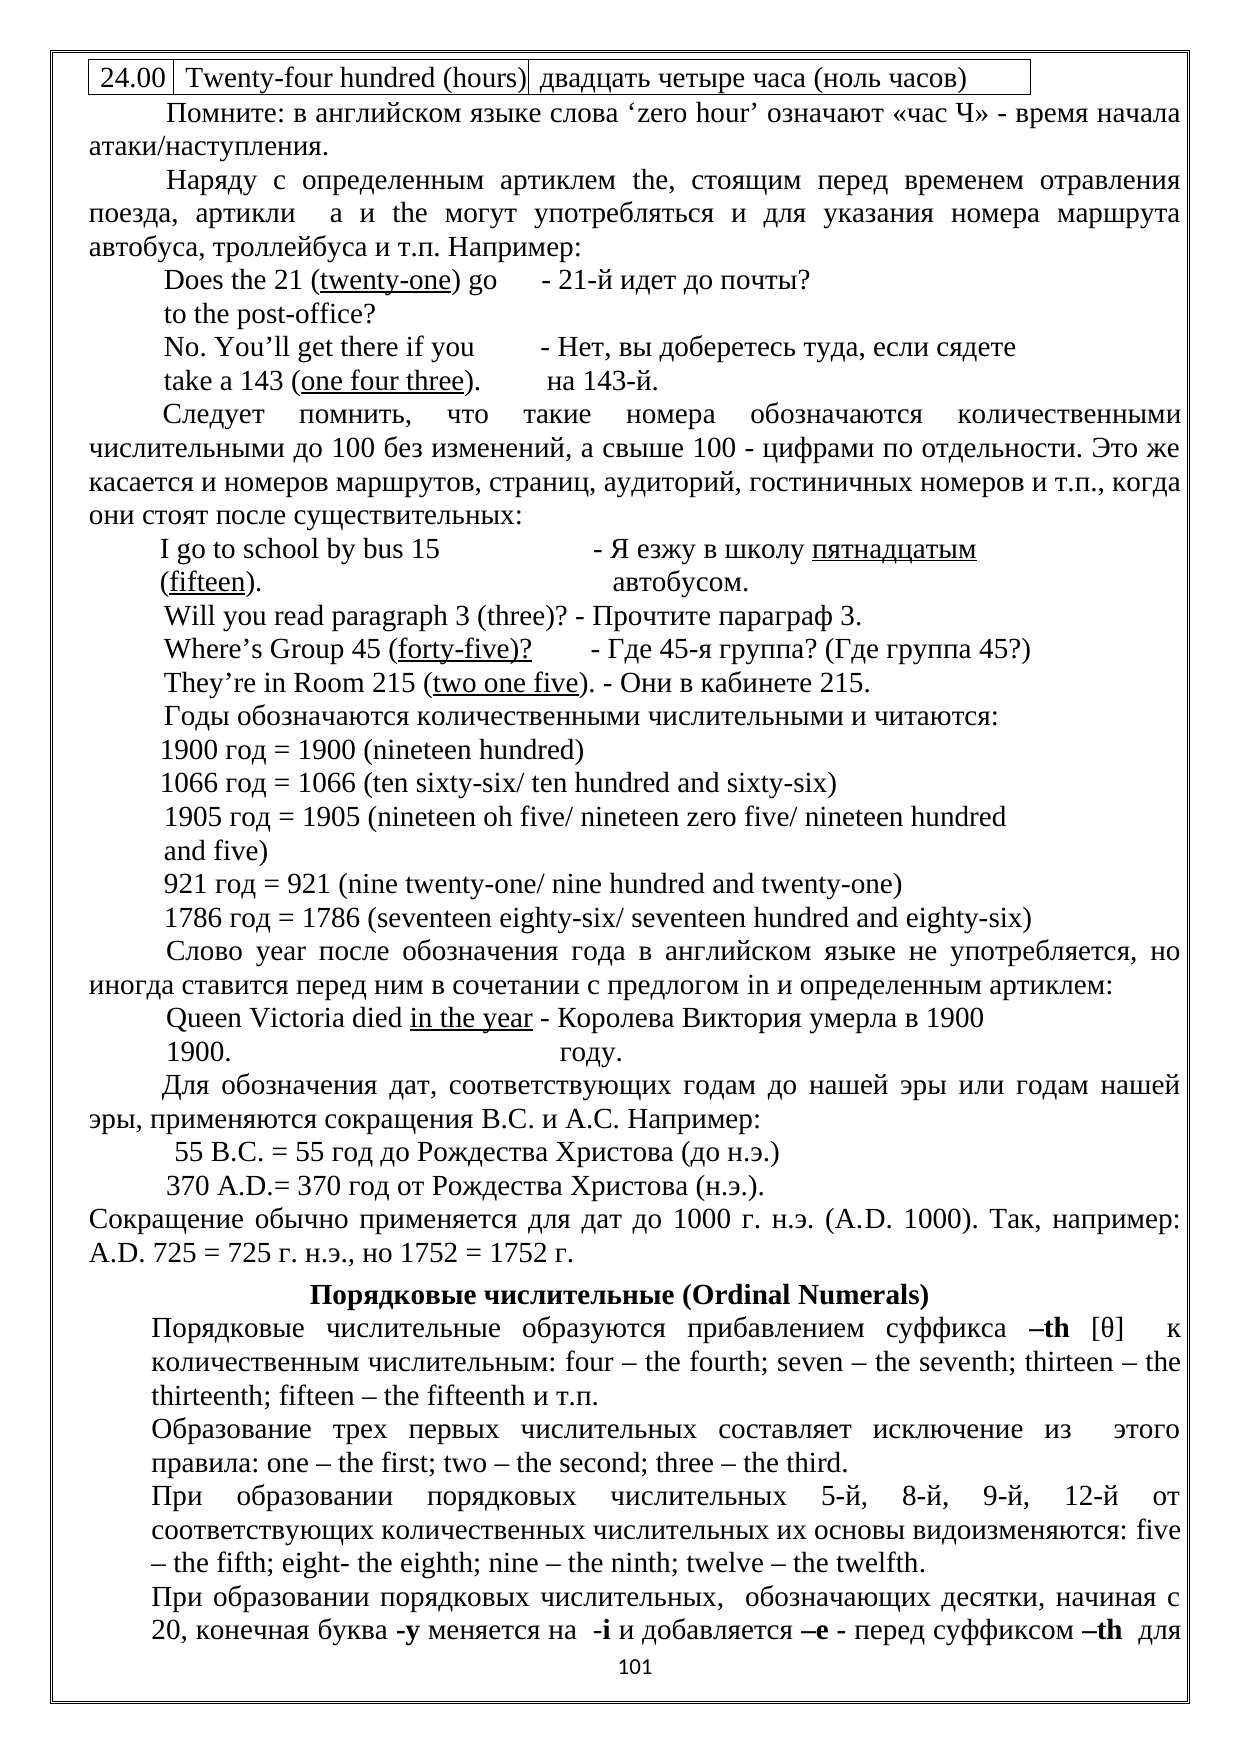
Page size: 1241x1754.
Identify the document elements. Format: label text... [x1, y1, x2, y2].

text При образовании порядковых числительных 5-й, 8-й, 9-й, 12-й от соответствующих количественных числительных их основы видоизменяются: five – the fifth; eight- the eighth; nine – the ninth; twelve – the twelfth. [151, 1478, 1181, 1579]
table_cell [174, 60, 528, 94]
text Для обозначения дат, соответствующих годам до нашей эры или годам нашей эры, применяются сокращения B.C. и A.C. Например: [89, 1067, 1181, 1134]
text 55 B.C. = 55 год до Poждества Христова (до н.э.) [97, 1134, 1181, 1168]
text I go to school by bus 15 - Я езжу в школу пятнадцатым [87, 531, 1181, 564]
text No. You’ll get there if you - Нет, вы доберетесь туда, если сядете [89, 329, 1181, 363]
text 1066 год = 1066 (ten sixty-six/ ten hundred and sixty-six) [89, 766, 1181, 799]
text Годы обозначаются количественными числительными и читаются: [89, 698, 1160, 732]
text (fifteen). автобусом. [87, 564, 1181, 598]
text Queen Victoria died in the year - Королева Виктория умерла в 1900 [89, 1000, 1181, 1034]
text 1900. году. [89, 1034, 1181, 1067]
text take a 143 (one four three). на 143-й. [89, 363, 1181, 397]
text and five) [118, 833, 1181, 866]
text Where’s Group 45 (forty-five)? - Где 45-я группа? (Где группа 45?) [97, 631, 1181, 665]
text 1786 год = 1786 (seventeen eighty-six/ seventeen hundred and eighty-six) [97, 900, 1181, 933]
text Does the 21 (twenty-one) go - 21-й идет до почты? [89, 262, 1181, 296]
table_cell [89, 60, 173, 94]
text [151, 1579, 1181, 1646]
text Порядковые числительные образуются прибавлением суффикса –th [θ] к количественным числительным: four – the fourth; seven – the seventh; thirteen – the thirteenth; fifteen – the fifteenth и т.п. [151, 1311, 1181, 1411]
text Образование трех первых числительных составляет исключение из этого правила: one – the first; two – the second; three – the third. [151, 1411, 1181, 1478]
text Наряду с определенным артиклем the, стоящим перед временем отравления поезда, артикли a и the могут употребляться и для указания номера маршрута автобуса, троллейбуса и т.п. Например: [89, 162, 1181, 262]
text Следует помнить, что такие номерa обoзначаются количественными числительными до 100 без изменений, а свыше 100 - цифрами по отдельности. Это же касается и номеров маршрутов, страниц, аудиторий, гостиничных номеров и т.п., когда они стоят после существительных: [89, 397, 1181, 531]
text Порядковые числительные (Ordinal Numerals) [309, 1277, 1181, 1311]
text They’re in Room 215 (two one five). - Они в кабинете 215. [97, 665, 1181, 698]
text to the post-office? [89, 296, 1181, 329]
text Will you read paragraph 3 (three)? - Прочтите параграф 3. [97, 598, 1181, 631]
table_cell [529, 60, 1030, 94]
text 370 A.D.= 370 год от Рождества Христова (н.э.). [89, 1168, 1181, 1202]
text Слово year после обозначения года в английском языке не употребляется, но иногда ставится перед ним в сочетании с предлогом in и определенным артиклем: [89, 933, 1181, 1000]
text Помните: в английском языке слова ‘zero hour’ означают «час Ч» - время начала атаки/наступления. [89, 95, 1181, 162]
text 1905 год = 1905 (nineteen oh five/ nineteen zero five/ nineteen hundred [118, 799, 1181, 833]
text 1900 год = 1900 (nineteen hundred) [89, 732, 1181, 766]
text 921 год = 921 (nine twenty-one/ nine hundred and twenty-one) [97, 866, 1181, 900]
text Сокращение обычно применяется для дат до 1000 г. н.э. (А.D. 1000). Так, например: А.D. 725 = 725 г. н.э., но 1752 = 1752 г. [89, 1202, 1181, 1269]
